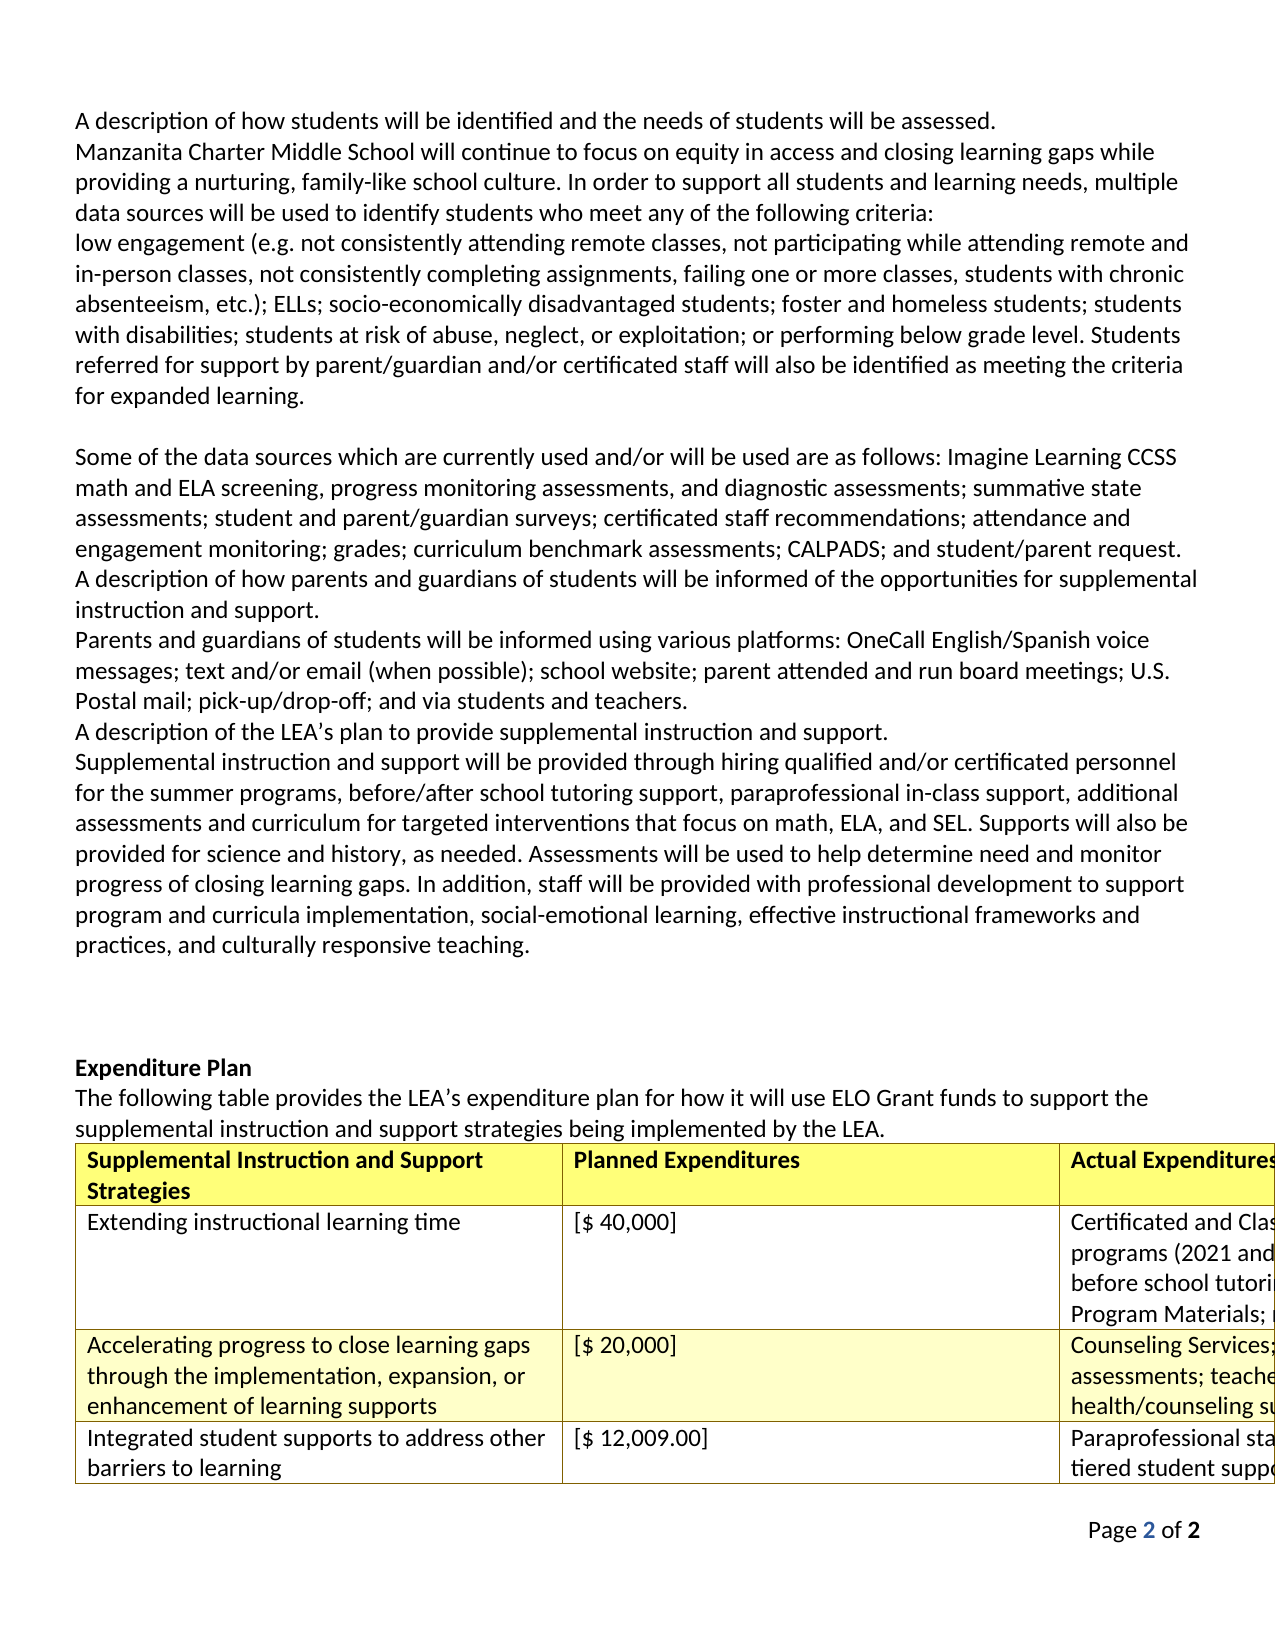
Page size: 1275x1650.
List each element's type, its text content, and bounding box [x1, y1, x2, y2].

table_cell Counseling Services; screening and diagnostic assessments; teacher training; mental health/counseling support [1060, 1330, 1274, 1421]
table_cell [$ 20,000] [563, 1330, 1059, 1421]
table_cell Accelerating progress to close learning gaps through the implementation, expansion, or enhancement of learning supports [76, 1330, 562, 1421]
text Manzanita Charter Middle School will continue to focus on equity in access and closing learning gaps while providing a nurturing, family-like school culture. In order to support all students and learning needs, multiple data sources will be used to identify students who meet any of the following criteria: [75, 136, 1200, 228]
text Expenditure Plan [75, 1052, 1200, 1082]
text low engagement (e.g. not consistently attending remote classes, not participating while attending remote and in-person classes, not consistently completing assignments, failing one or more classes, students with chronic absenteeism, etc.); ELLs; socio-economically disadvantaged students; foster and homeless students; students with disabilities; students at risk of abuse, neglect, or exploitation; or performing below grade level. Students referred for support by parent/guardian and/or certificated staff will also be identified as meeting the criteria for expanded learning. [75, 228, 1200, 411]
table_cell Certificated and Classified staff for summer programs (2021 and 2022) and after and/or before school tutoring; Study Trip costs; Program Materials; nutritious snacks and meals [1060, 1206, 1274, 1328]
table_cell Extending instructional learning time [76, 1206, 562, 1328]
text Supplemental instruction and support will be provided through hiring qualified and/or certificated personnel for the summer programs, before/after school tutoring support, paraprofessional in-class support, additional assessments and curriculum for targeted interventions that focus on math, ELA, and SEL. Supports will also be provided for science and history, as needed. Assessments will be used to help determine need and monitor progress of closing learning gaps. In addition, staff will be provided with professional development to support program and curricula implementation, social-emotional learning, effective instructional frameworks and practices, and culturally responsive teaching. [75, 746, 1200, 960]
text A description of the LEA’s plan to provide supplemental instruction and support. [75, 716, 1200, 746]
text Some of the data sources which are currently used and/or will be used are as follows: Imagine Learning CCSS math and ELA screening, progress monitoring assessments, and diagnostic assessments; summative state assessments; student and parent/guardian surveys; certificated staff recommendations; attendance and engagement monitoring; grades; curriculum benchmark assessments; CALPADS; and student/parent request. A description of how parents and guardians of students will be informed of the opportunities for supplemental instruction and support. [75, 441, 1200, 624]
table_cell [$ 12,009.00] [563, 1422, 1059, 1483]
table_cell [$ 40,000] [563, 1206, 1059, 1328]
text Parents and guardians of students will be informed using various platforms: OneCall English/Spanish voice messages; text and/or email (when possible); school website; parent attended and run board meetings; U.S. Postal mail; pick-up/drop-off; and via students and teachers. [75, 624, 1200, 716]
table_header Actual Expenditures [1060, 1144, 1274, 1205]
text A description of how students will be identified and the needs of students will be assessed. [75, 106, 1200, 136]
text The following table provides the LEA’s expenditure plan for how it will use ELO Grant funds to support the supplemental instruction and support strategies being implemented by the LEA. [75, 1082, 1200, 1143]
table_header Planned Expenditures [563, 1144, 1059, 1205]
table_cell Paraprofessional staffing and strategic multi-tiered student support [1060, 1422, 1274, 1483]
table_header Supplemental Instruction and Support Strategies [76, 1144, 562, 1205]
table_cell Integrated student supports to address other barriers to learning [76, 1422, 562, 1483]
